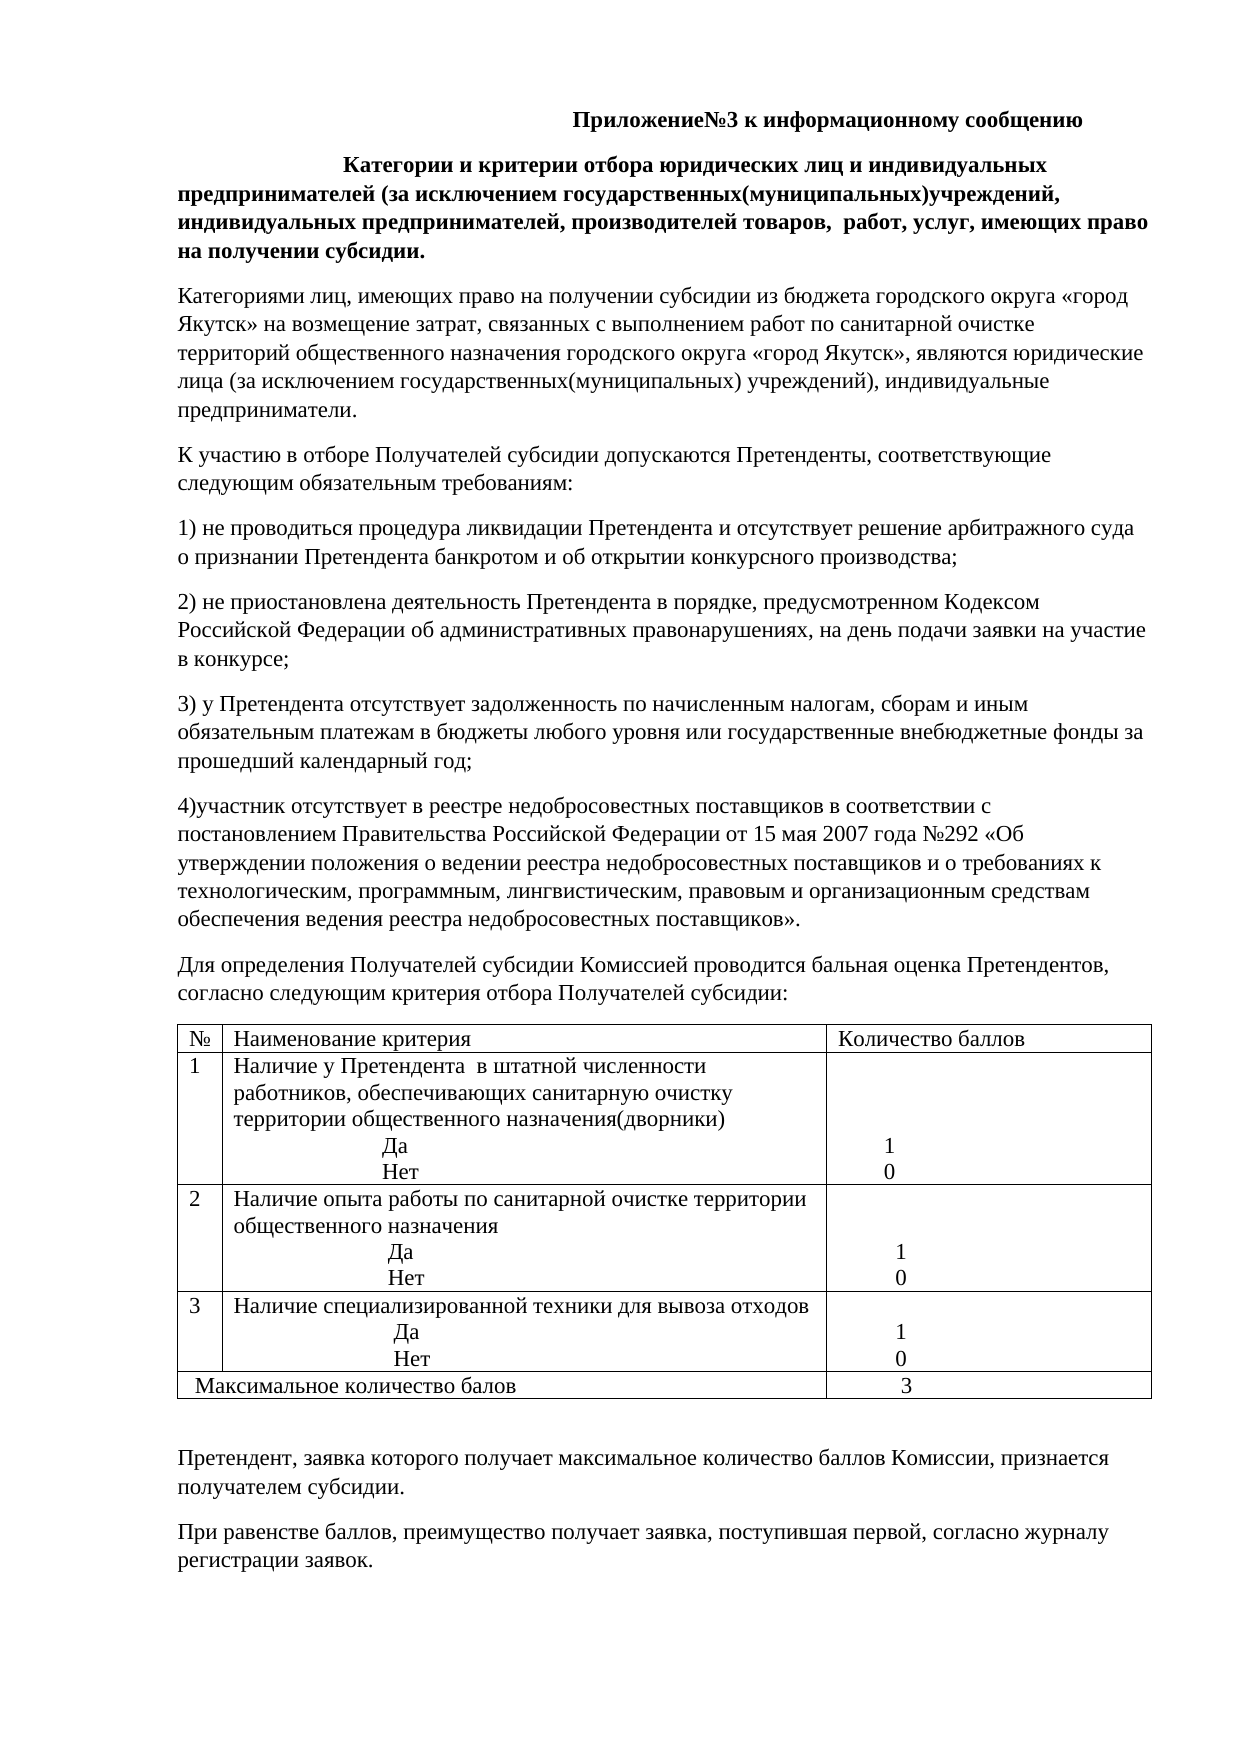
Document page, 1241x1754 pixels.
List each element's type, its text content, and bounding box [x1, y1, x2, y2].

table_cell 1 0 [827, 1185, 1151, 1291]
table_cell Наличие у Претендента в штатной численности работников, обеспечивающих санитарную очистку территории общественного назначения(дворники) Да Нет [223, 1053, 826, 1184]
table_cell 1 [178, 1053, 222, 1184]
table_header Наименование критерия [223, 1025, 826, 1052]
table_cell 3 [178, 1292, 222, 1371]
text Категории и критерии отбора юридических лиц и индивидуальных предпринимателей (за исключением государственных(муниципальных)учреждений, индивидуальных предпринимателей, производителей товаров, работ, услуг, имеющих право на получении субсидии. [177, 151, 1152, 263]
text 2) не приостановлена деятельность Претендента в порядке, предусмотренном Кодексом Российской Федерации об административных правонарушениях, на день подачи заявки на участие в конкурсе; [177, 588, 1152, 671]
text К участию в отборе Получателей субсидии допускаются Претенденты, соответствующие следующим обязательным требованиям: [177, 441, 1152, 496]
text 1) не проводиться процедура ликвидации Претендента и отсутствует решение арбитражного суда о признании Претендента банкротом и об открытии конкурсного производства; [177, 514, 1152, 569]
table_header Количество баллов [827, 1025, 1151, 1052]
text 4)участник отсутствует в реестре недобросовестных поставщиков в соответствии с постановлением Правительства Российской Федерации от 15 мая 2007 года №292 «Об утверждении положения о ведении реестра недобросовестных поставщиков и о требованиях к технологическим, программным, лингвистическим, правовым и организационным средствам обеспечения ведения реестра недобросовестных поставщиков». [177, 792, 1152, 932]
table_cell Максимальное количество балов [178, 1372, 826, 1398]
table_cell 1 0 [827, 1053, 1151, 1184]
table_cell 2 [178, 1185, 222, 1291]
text Претендент, заявка которого получает максимальное количество баллов Комиссии, признается получателем субсидии. [177, 1444, 1152, 1499]
table_cell 3 [827, 1372, 1151, 1398]
text Приложение№3 к информационному сообщению [177, 106, 1152, 133]
table_cell Наличие специализированной техники для вывоза отходов Да Нет [223, 1292, 826, 1371]
text Для определения Получателей субсидии Комиссией проводится бальная оценка Претендентов, согласно следующим критерия отбора Получателей субсидии: [177, 951, 1152, 1005]
table_cell 1 0 [827, 1292, 1151, 1371]
table_cell Наличие опыта работы по санитарной очистке территории общественного назначения Да Нет [223, 1185, 826, 1291]
text 3) у Претендента отсутствует задолженность по начисленным налогам, сборам и иным обязательным платежам в бюджеты любого уровня или государственные внебюджетные фонды за прошедший календарный год; [177, 690, 1152, 773]
text Категориями лиц, имеющих право на получении субсидии из бюджета городского округа «город Якутск» на возмещение затрат, связанных с выполнением работ по санитарной очистке территорий общественного назначения городского округа «город Якутск», являются юридические лица (за исключением государственных(муниципальных) учреждений), индивидуальные предприниматели. [177, 282, 1152, 422]
text При равенстве баллов, преимущество получает заявка, поступившая первой, согласно журналу регистрации заявок. [177, 1518, 1152, 1573]
table_header № [178, 1025, 222, 1052]
